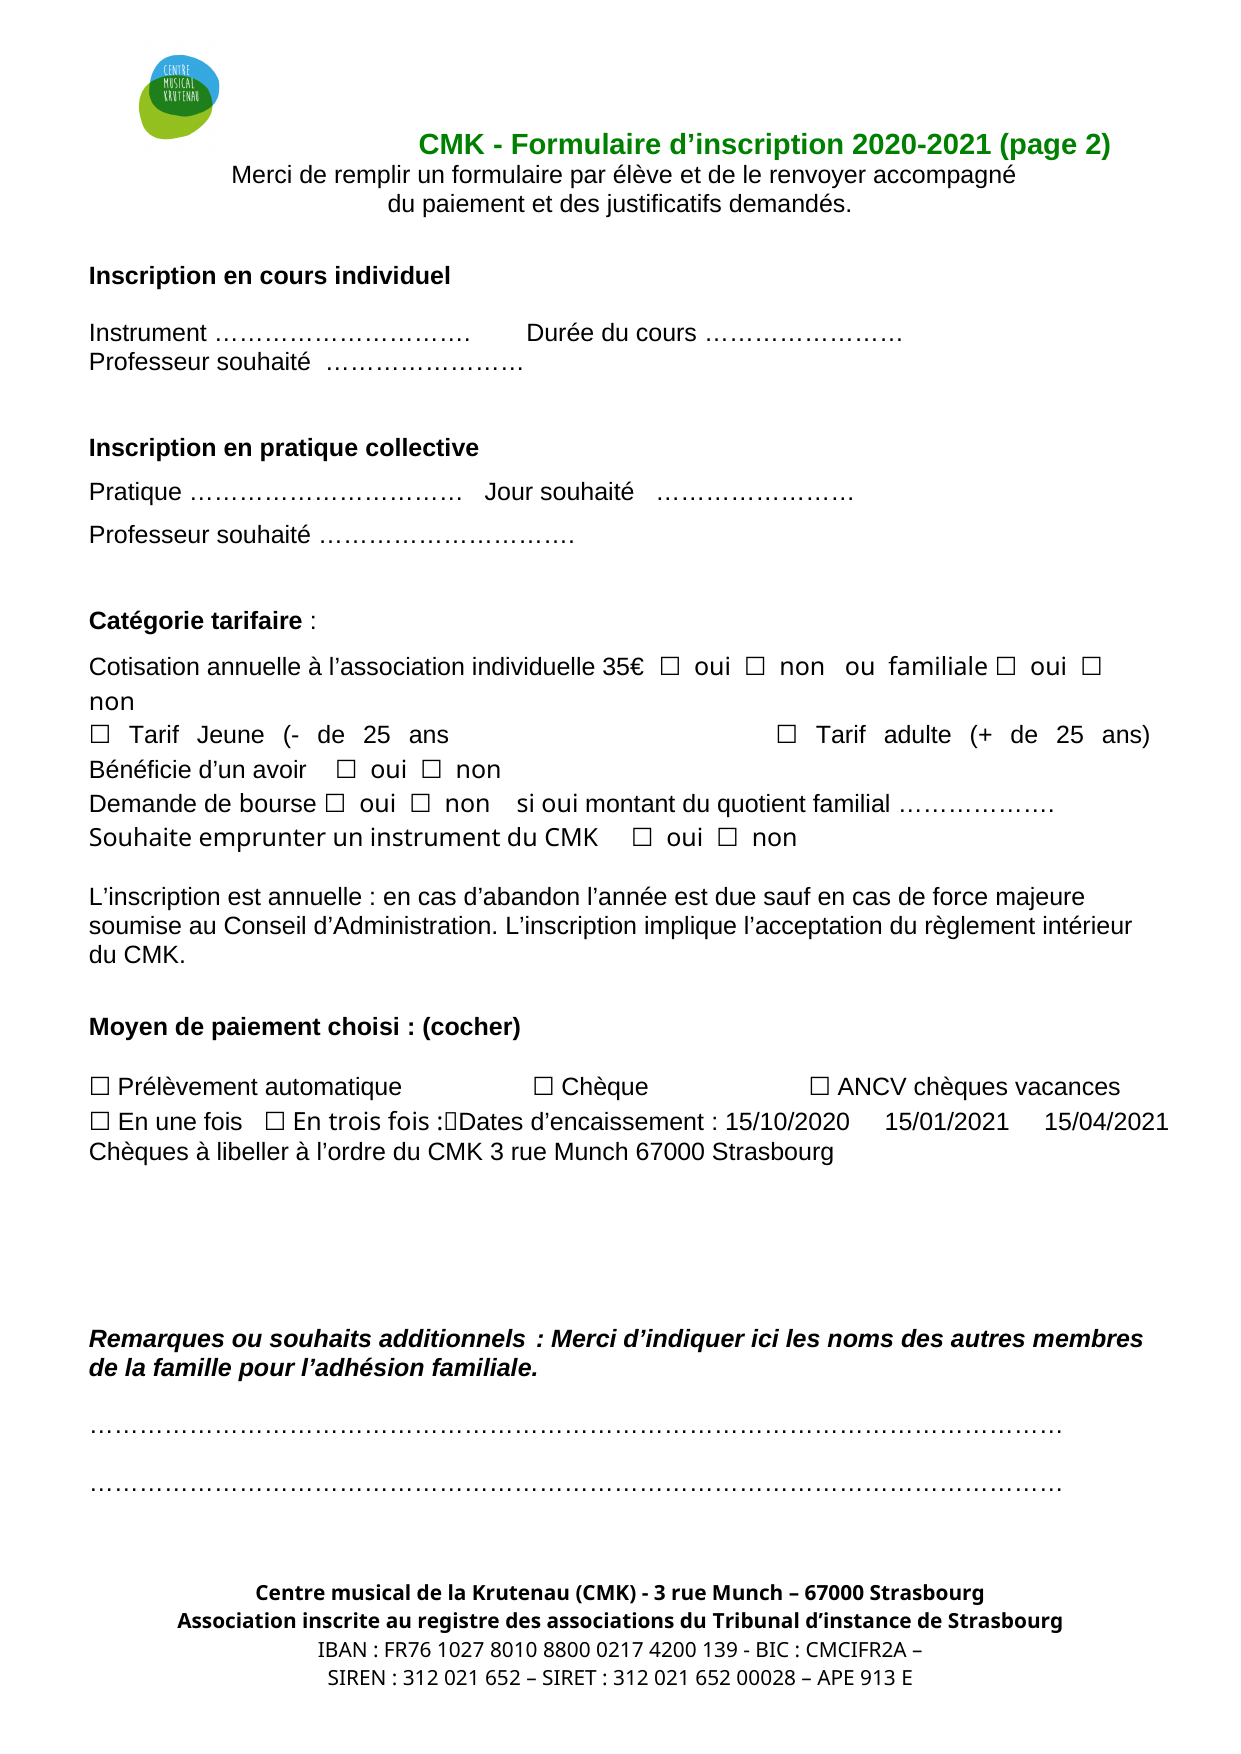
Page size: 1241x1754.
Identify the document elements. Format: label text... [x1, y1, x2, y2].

text Instrument …………………………. Durée du cours …………………… [89, 318, 1152, 347]
text ☐ Prélèvement automatique ☐ Chèque ☐ ANCV chèques vacances [89, 1069, 1240, 1103]
text Souhaite emprunter un instrument du CMK ☐ oui ☐ non [89, 819, 1152, 853]
text Centre musical de la Krutenau (CMK) - 3 rue Munch – 67000 Strasbourg Association inscrite au registre des associations du Tribunal d’instance de Strasbourg IBAN : FR76 1027 8010 8800 0217 4200 139 - BIC : CMCIFR2A – SIREN : 312 021 652 – SIRET : 312 021 652 00028 – APE 913 E [89, 1578, 1152, 1692]
text CMK - Formulaire d’inscription 2020-2021 (page 2) [89, 35, 1152, 160]
picture [127, 35, 233, 155]
text Inscription en cours individuel [89, 261, 1152, 290]
text Demande de bourse ☐ oui ☐ non si oui montant du quotient familial ………………. [89, 785, 1152, 819]
text du paiement et des justificatifs demandés. [89, 189, 1152, 218]
text Professeur souhaité …………………… [89, 347, 1152, 376]
text Cotisation annuelle à l’association individuelle 35€ ☐ oui ☐ non ou familiale ☐ oui ☐ non [89, 649, 1152, 717]
text Pratique …………………………… Jour souhaité …………………… Professeur souhaité …………………………. [89, 477, 1152, 548]
text Merci de remplir un formulaire par élève et de le renvoyer accompagné [89, 160, 1152, 189]
text ……………………………………………………………………………………………………… [89, 1410, 1152, 1439]
text Catégorie tarifaire : [89, 606, 1152, 635]
text Remarques ou souhaits additionnels : Merci d’indiquer ici les noms des autres membres de la famille pour l’adhésion familiale. [89, 1324, 1152, 1382]
text ……………………………………………………………………………………………………… [89, 1468, 1152, 1497]
text ☐ Tarif Jeune (- de 25 ans ☐ Tarif adulte (+ de 25 ans) Bénéficie d’un avoir ☐ oui ☐ non [89, 717, 1152, 785]
text Inscription en pratique collective [89, 433, 1152, 462]
text ☐ En une fois ☐ En trois fois :Dates d’encaissement : 15/10/2020 15/01/2021 15/04/2021 [89, 1103, 1240, 1137]
text L’inscription est annuelle : en cas d’abandon l’année est due sauf en cas de force majeure soumise au Conseil d’Administration. L’inscription implique l’acceptation du règlement intérieur du CMK. [89, 882, 1152, 968]
text Moyen de paiement choisi : (cocher) [89, 1012, 1152, 1040]
text Chèques à libeller à l’ordre du CMK 3 rue Munch 67000 Strasbourg [89, 1137, 1240, 1166]
